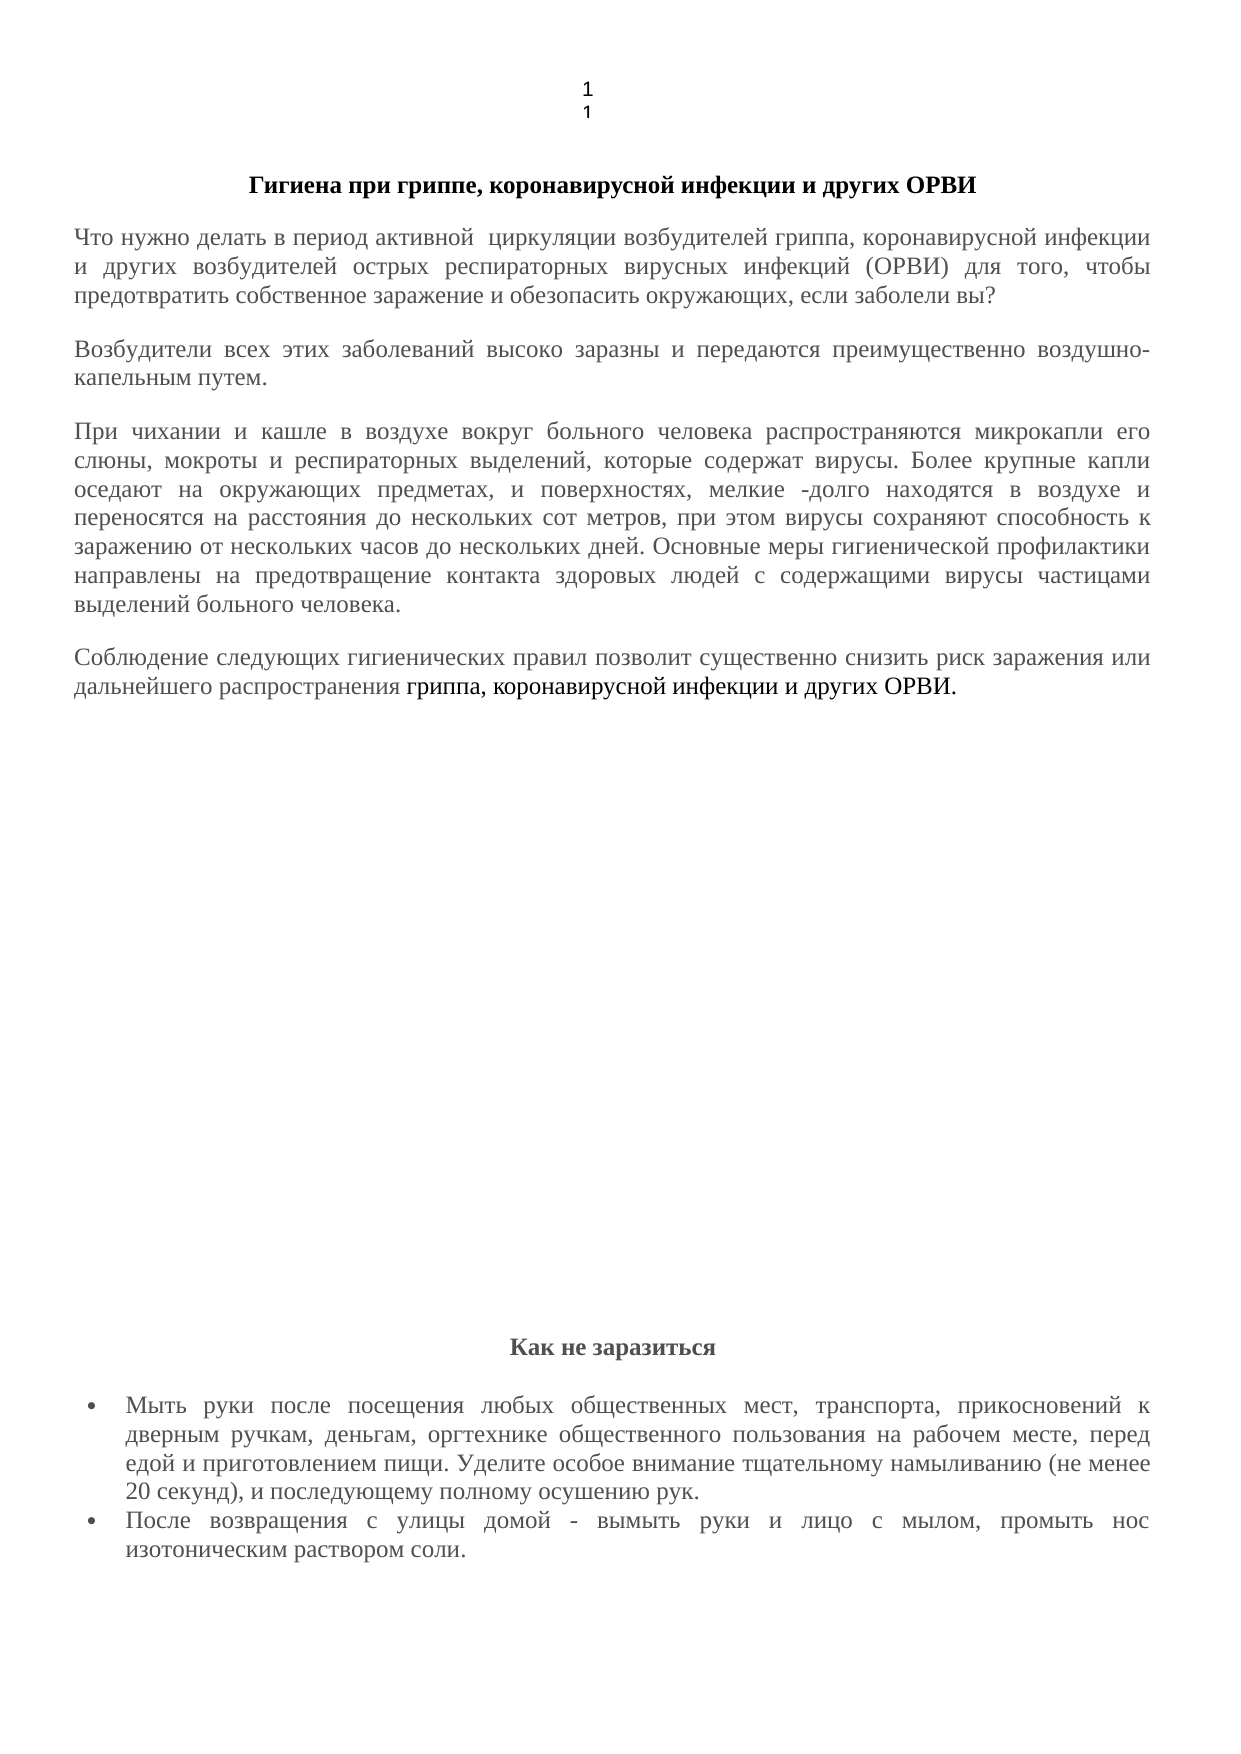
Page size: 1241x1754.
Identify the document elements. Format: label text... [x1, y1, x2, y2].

list После возвращения с улицы домой - вымыть руки и лицо с мылом, промыть нос изотоническим раствором соли. [88, 1505, 1152, 1563]
list Мыть руки после посещения любых общественных мест, транспорта, прикосновений к дверным ручкам, деньгам, оргтехнике общественного пользования на рабочем месте, перед едой и приготовлением пищи. Уделите особое внимание тщательному намыливанию (не менее 20 секунд), и последующему полному осушению рук. [88, 1390, 1152, 1505]
text При чихании и кашле в воздухе вокруг больного человека распространяются микрокапли его слюны, мокроты и респираторных выделений, которые содержат вирусы. Более крупные капли оседают на окружающих предметах, и поверхностях, мелкие -долго находятся в воздухе и переносятся на расстояния до нескольких сот метров, при этом вирусы сохраняют способность к заражению от нескольких часов до нескольких дней. Основные меры гигиенической профилактики направлены на предотвращение контакта здоровых людей с содержащими вирусы частицами выделений больного человека. [74, 416, 1152, 617]
text Возбудители всех этих заболеваний высоко заразны и передаются преимущественно воздушно-капельным путем. [74, 334, 1152, 391]
text Как не заразиться [74, 1332, 1152, 1361]
text Что нужно делать в период активной циркуляции возбудителей гриппа, коронавирусной инфекции и других возбудителей острых респираторных вирусных инфекций (ОРВИ) для того, чтобы предотвратить собственное заражение и обезопасить окружающих, если заболели вы? [74, 222, 1152, 309]
text Соблюдение следующих гигиенических правил позволит существенно снизить риск заражения или дальнейшего распространения гриппа, коронавирусной инфекции и других ОРВИ. [74, 642, 1152, 700]
text Гигиена при гриппе, коронавирусной инфекции и других ОРВИ [74, 170, 1152, 199]
